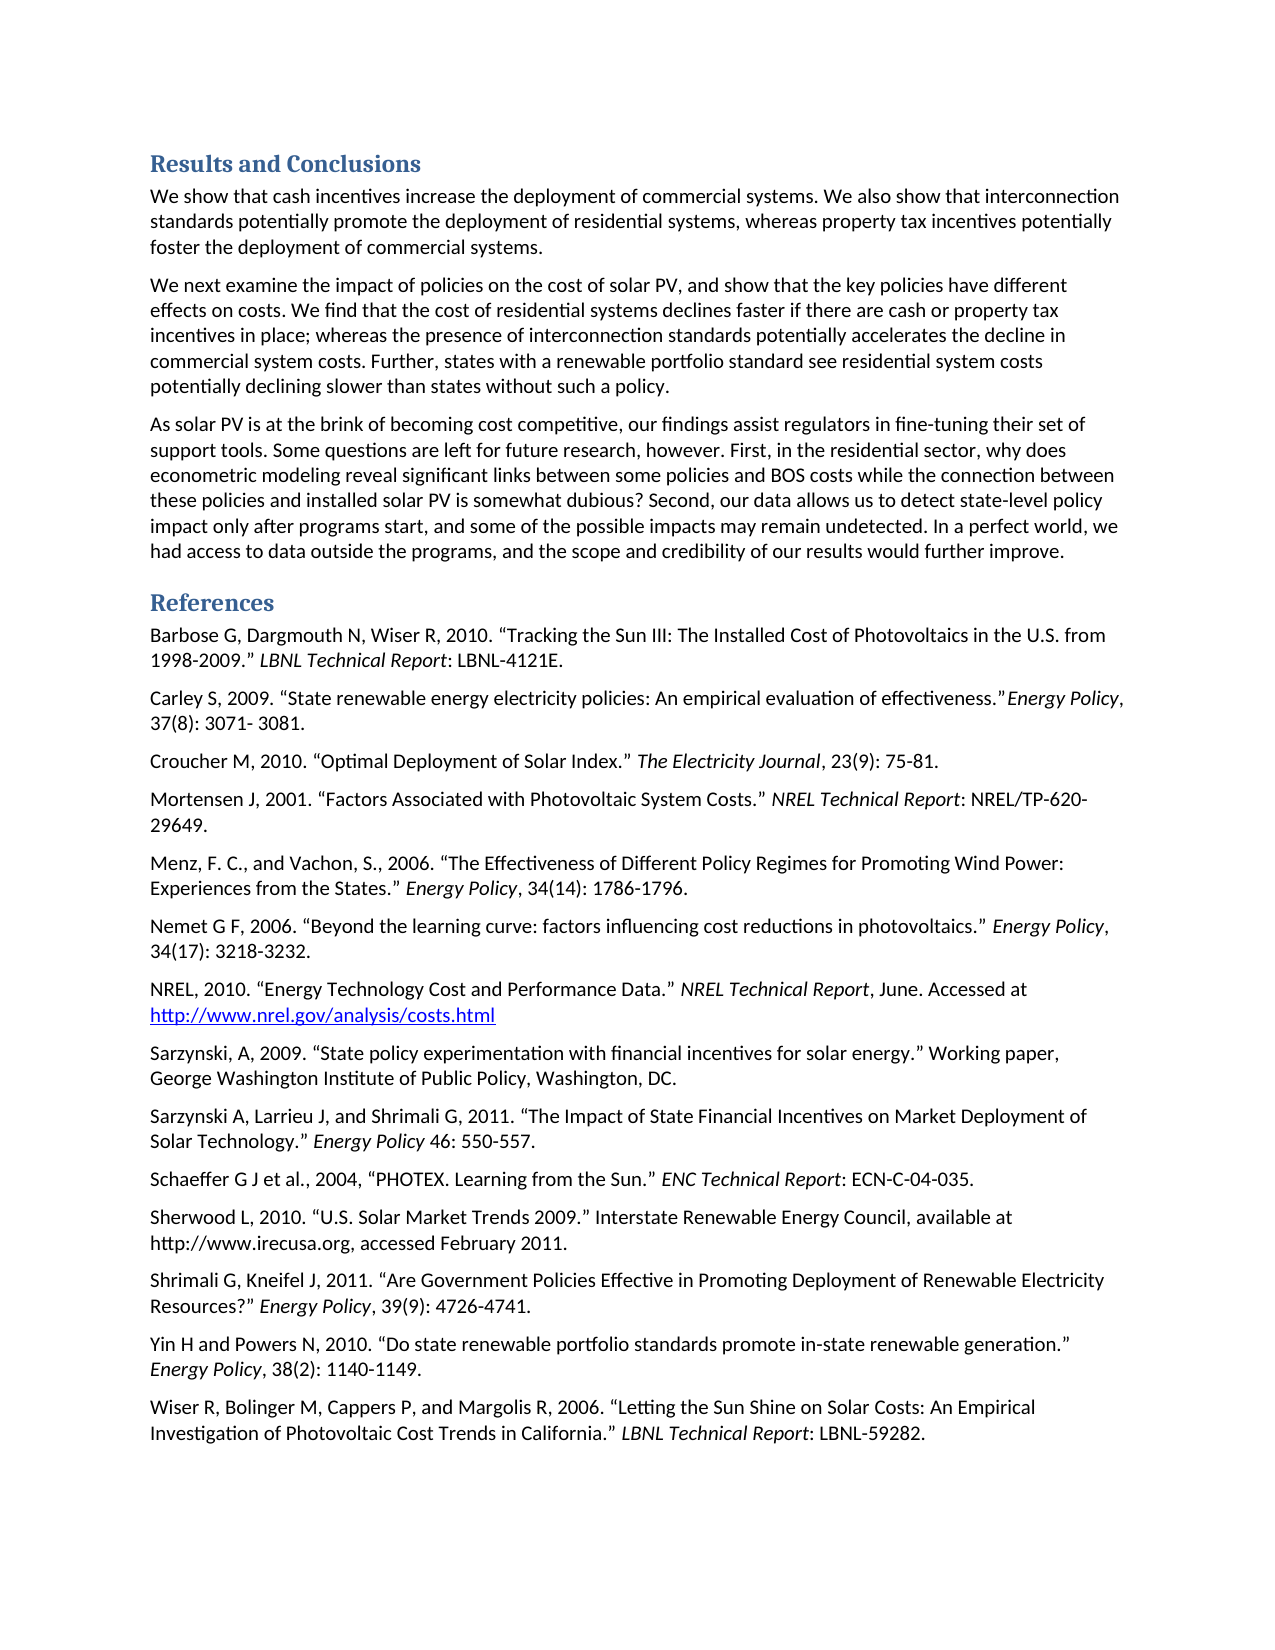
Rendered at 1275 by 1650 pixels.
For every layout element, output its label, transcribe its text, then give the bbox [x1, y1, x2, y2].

text We show that cash incentives increase the deployment of commercial systems. We also show that interconnection standards potentially promote the deployment of residential systems, whereas property tax incentives potentially foster the deployment of commercial systems. [150, 183, 1125, 259]
text Shrimali G, Kneifel J, 2011. “Are Government Policies Effective in Promoting Deployment of Renewable Electricity Resources?” Energy Policy, 39(9): 4726-4741. [150, 1268, 1125, 1318]
text NREL, 2010. “Energy Technology Cost and Performance Data.” NREL Technical Report, June. Accessed at http://www.nrel.gov/analysis/costs.html [150, 976, 1125, 1027]
text Croucher M, 2010. “Optimal Deployment of Solar Index.” The Electricity Journal, 23(9): 75-81. [150, 748, 1125, 774]
text Mortensen J, 2001. “Factors Associated with Photovoltaic System Costs.” NREL Technical Report: NREL/TP-620-29649. [150, 786, 1125, 837]
text Sarzynski, A, 2009. “State policy experimentation with financial incentives for solar energy.” Working paper, George Washington Institute of Public Policy, Washington, DC. [150, 1040, 1125, 1091]
text Nemet G F, 2006. “Beyond the learning curve: factors influencing cost reductions in photovoltaics.” Energy Policy, 34(17): 3218-3232. [150, 913, 1125, 964]
text Sherwood L, 2010. “U.S. Solar Market Trends 2009.” Interstate Renewable Energy Council, available at http://www.irecusa.org, accessed February 2011. [150, 1204, 1125, 1255]
text Carley S, 2009. “State renewable energy electricity policies: An empirical evaluation of effectiveness.”Energy Policy, 37(8): 3071- 3081. [150, 685, 1125, 736]
text Yin H and Powers N, 2010. “Do state renewable portfolio standards promote in-state renewable generation.” Energy Policy, 38(2): 1140-1149. [150, 1331, 1125, 1382]
text Schaeffer G J et al., 2004, “PHOTEX. Learning from the Sun.” ENC Technical Report: ECN-C-04-035. [150, 1166, 1125, 1192]
subtitle Results and Conclusions [150, 150, 1125, 179]
text We next examine the impact of policies on the cost of solar PV, and show that the key policies have different effects on costs. We find that the cost of residential systems declines faster if there are cash or property tax incentives in place; whereas the presence of interconnection standards potentially accelerates the decline in commercial system costs. Further, states with a renewable portfolio standard see residential system costs potentially declining slower than states without such a policy. [150, 272, 1125, 399]
text As solar PV is at the brink of becoming cost competitive, our findings assist regulators in fine-tuning their set of support tools. Some questions are left for future research, however. First, in the residential sector, why does econometric modeling reveal significant links between some policies and BOS costs while the connection between these policies and installed solar PV is somewhat dubious? Second, our data allows us to detect state-level policy impact only after programs start, and some of the possible impacts may remain undetected. In a perfect world, we had access to data outside the programs, and the scope and credibility of our results would further improve. [150, 411, 1125, 564]
subtitle References [150, 589, 1125, 618]
text Sarzynski A, Larrieu J, and Shrimali G, 2011. “The Impact of State Financial Incentives on Market Deployment of Solar Technology.” Energy Policy 46: 550-557. [150, 1103, 1125, 1154]
text Wiser R, Bolinger M, Cappers P, and Margolis R, 2006. “Letting the Sun Shine on Solar Costs: An Empirical Investigation of Photovoltaic Cost Trends in California.” LBNL Technical Report: LBNL-59282. [150, 1394, 1125, 1445]
text Barbose G, Dargmouth N, Wiser R, 2010. “Tracking the Sun III: The Installed Cost of Photovoltaics in the U.S. from 1998-2009.” LBNL Technical Report: LBNL-4121E. [150, 622, 1125, 673]
text Menz, F. C., and Vachon, S., 2006. “The Effectiveness of Different Policy Regimes for Promoting Wind Power: Experiences from the States.” Energy Policy, 34(14): 1786-1796. [150, 850, 1125, 901]
